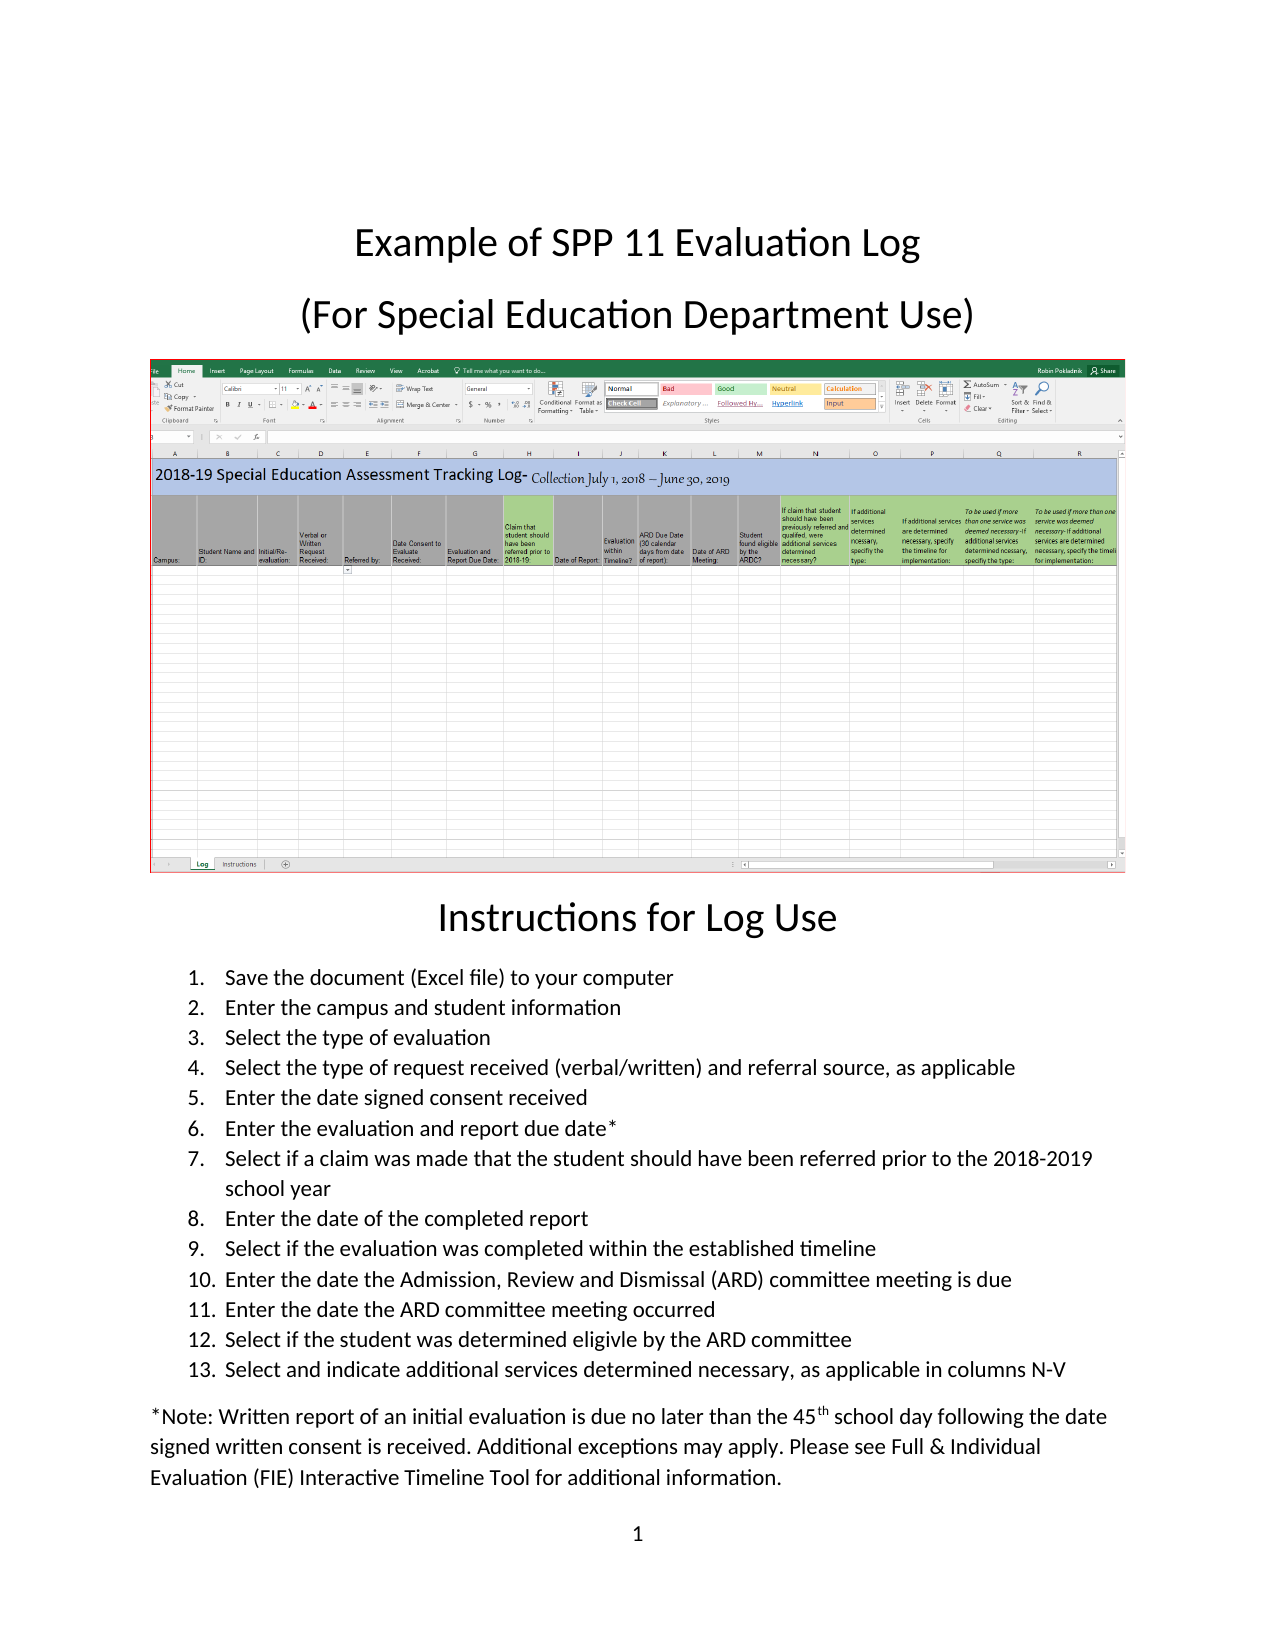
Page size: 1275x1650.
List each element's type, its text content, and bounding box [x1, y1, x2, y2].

list Select if the student was determined eligivle by the ARD committee [187, 1325, 1125, 1353]
list Enter the date the ARD committee meeting occurred [187, 1295, 1125, 1323]
list Select the type of request received (verbal/written) and referral source, as applicable [187, 1053, 1125, 1081]
list Select if a claim was made that the student should have been referred prior to the 2018-2019 school year [187, 1144, 1125, 1202]
list Enter the campus and student information [187, 993, 1125, 1021]
list Enter the evaluation and report due date* [187, 1114, 1125, 1142]
list Enter the date signed consent received [187, 1083, 1125, 1111]
list Save the document (Excel file) to your computer [187, 963, 1125, 991]
list Select and indicate additional services determined necessary, as applicable in columns N-V [187, 1355, 1125, 1383]
list Select the type of evaluation [187, 1023, 1125, 1051]
text (For Special Education Department Use) [150, 288, 1125, 338]
list Enter the date the Admission, Review and Dismissal (ARD) committee meeting is due [187, 1265, 1125, 1293]
subtitle Instructions for Log Use [150, 891, 1125, 942]
picture [150, 359, 1125, 873]
list Select if the evaluation was completed within the established timeline [187, 1234, 1125, 1262]
text *Note: Written report of an initial evaluation is due no later than the 45th school day following the date signed written consent is received. Additional exceptions may apply. Please see Full & Individual Evaluation (FIE) Interactive Timeline Tool for additional information. [150, 1402, 1125, 1491]
subtitle Example of SPP 11 Evaluation Log [150, 216, 1125, 267]
list Enter the date of the completed report [187, 1204, 1125, 1232]
